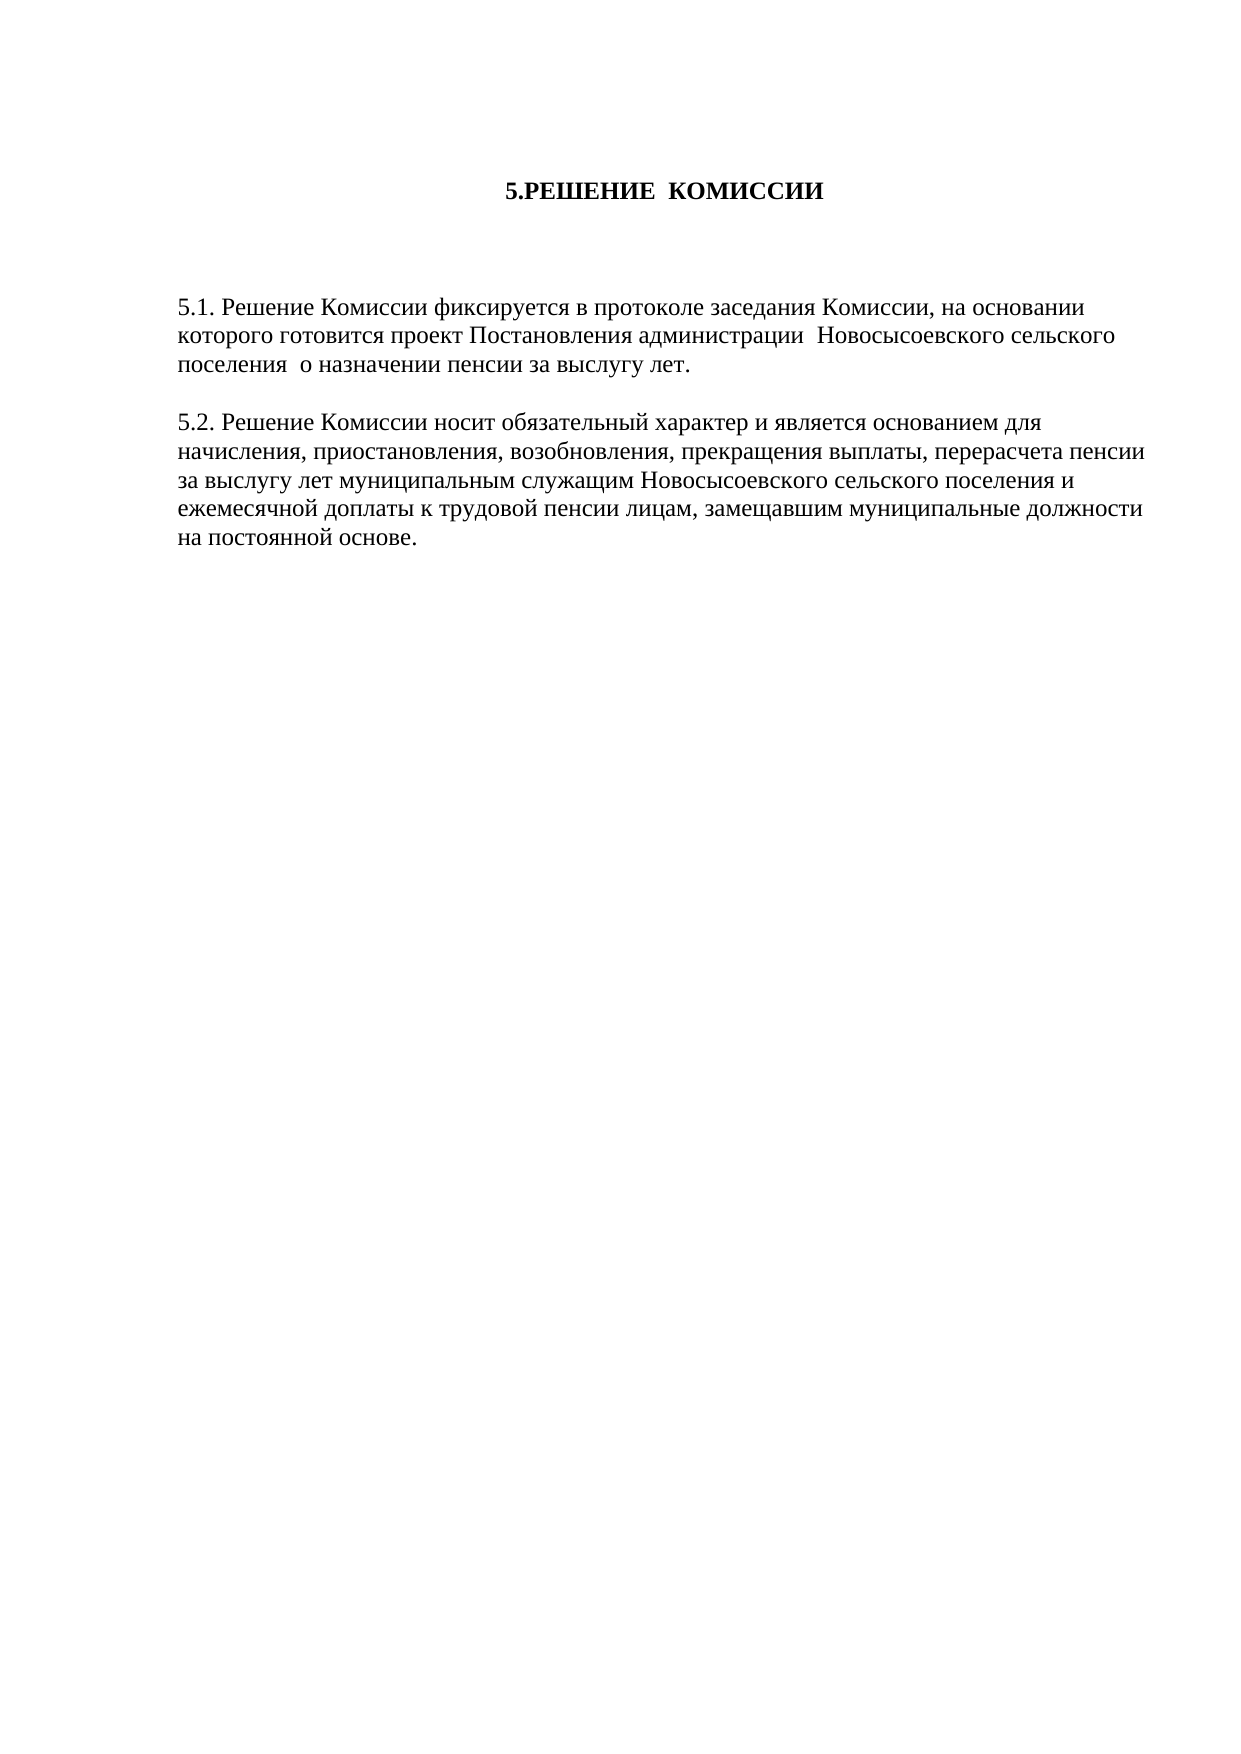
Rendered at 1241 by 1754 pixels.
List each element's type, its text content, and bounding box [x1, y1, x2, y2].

text 5.РЕШЕНИЕ КОМИССИИ [177, 176, 1152, 205]
text 5.1. Решение Комиссии фиксируется в протоколе заседания Комиссии, на основании которого готовится проект Постановления администрации Новосысоевского сельского поселения о назначении пенсии за выслугу лет. [177, 292, 1152, 378]
text 5.2. Решение Комиссии носит обязательный характер и является основанием для начисления, приостановления, возобновления, прекращения выплаты, перерасчета пенсии за выслугу лет муниципальным служащим Новосысоевского сельского поселения и ежемесячной доплаты к трудовой пенсии лицам, замещавшим муниципальные должности на постоянной основе. [177, 407, 1152, 551]
